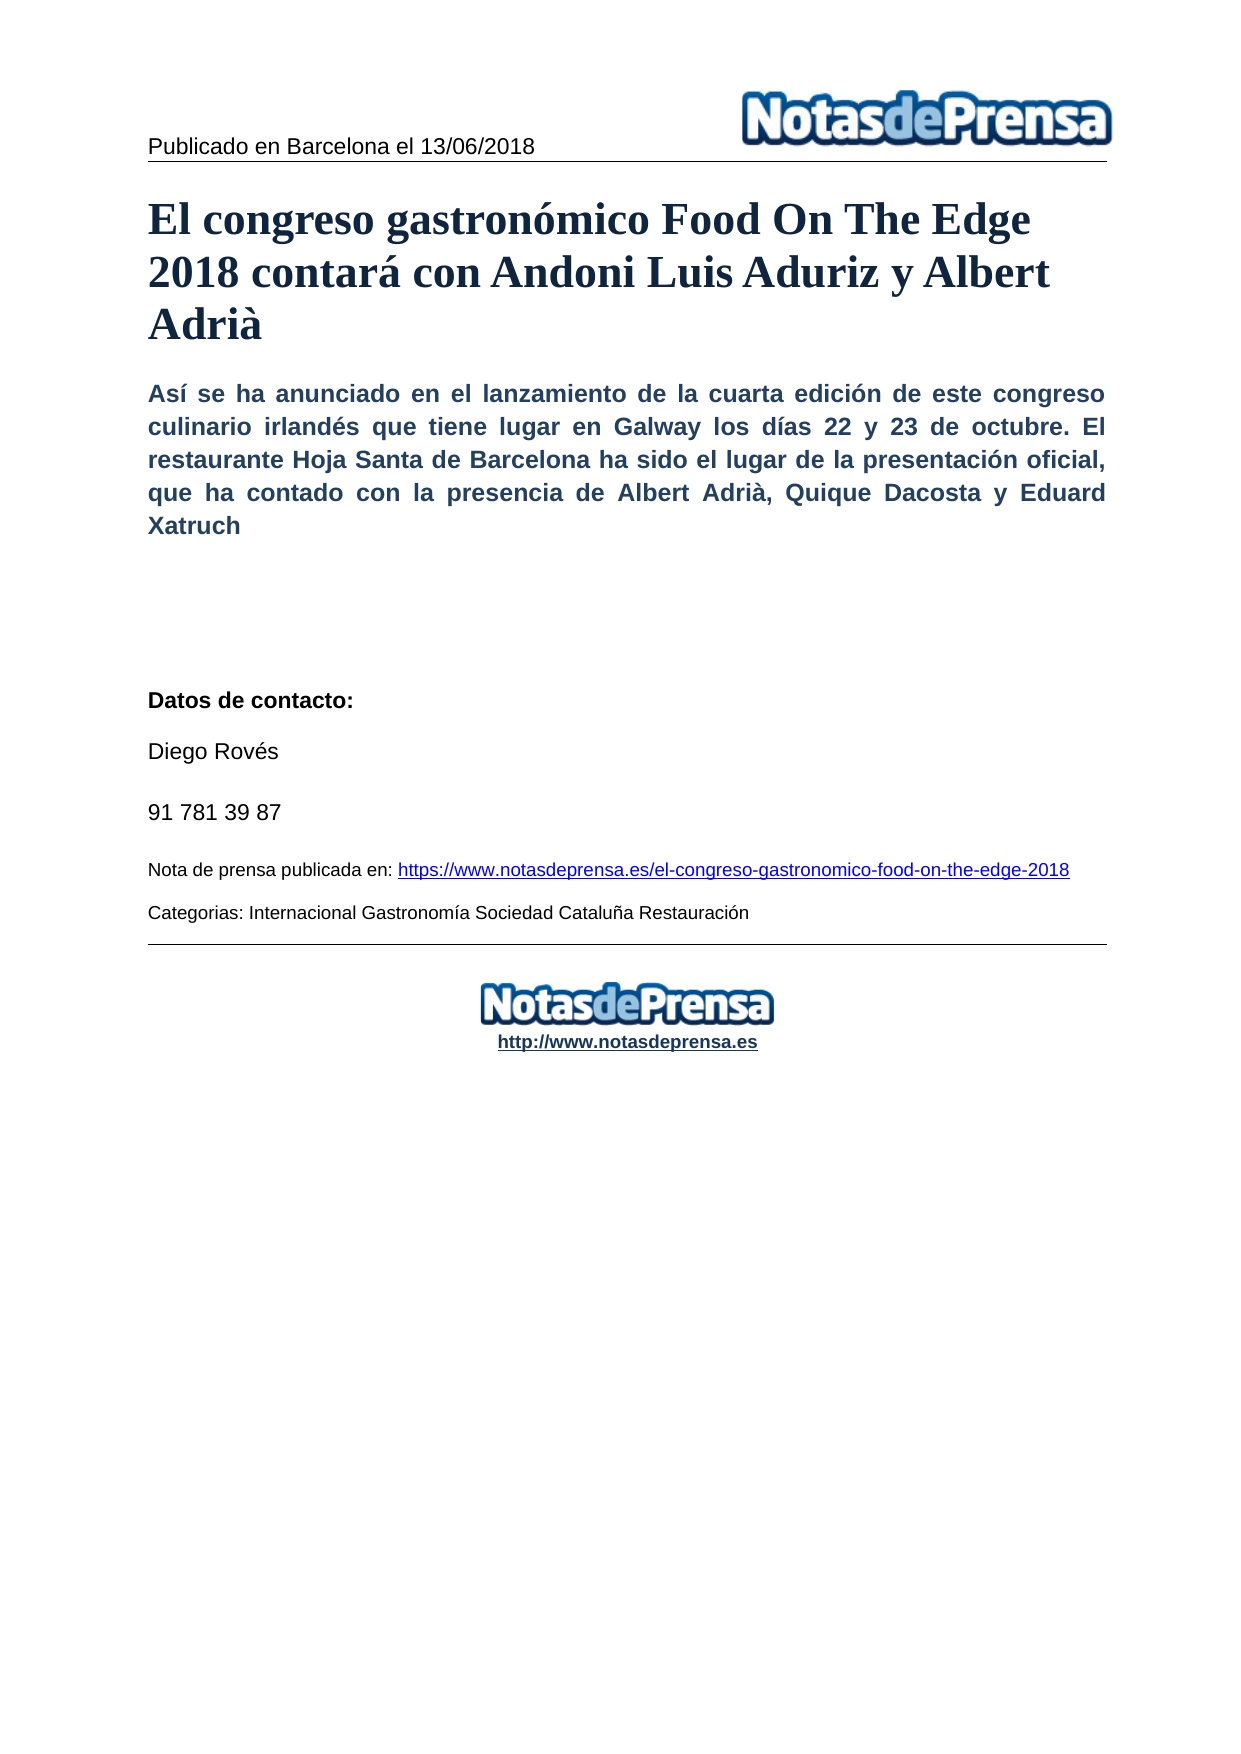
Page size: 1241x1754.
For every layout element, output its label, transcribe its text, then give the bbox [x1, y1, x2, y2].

subtitle Así se ha anunciado en el lanzamiento de la cuarta edición de este congreso culinario irlandés que tiene lugar en Galway los días 22 y 23 de octubre. El restaurante Hoja Santa de Barcelona ha sido el lugar de la presentación oficial, que ha contado con la presencia de Albert Adrià, Quique Dacosta y Eduard Xatruch [148, 379, 1107, 540]
subtitle El congreso gastronómico Food On The Edge 2018 contará con Andoni Luis Aduriz y Albert Adrià [148, 192, 1107, 350]
picture [480, 981, 775, 1027]
text http://www.notasdeprensa.es [148, 1031, 1107, 1052]
text Nota de prensa publicada en: https://www.notasdeprensa.es/el-congreso-gastronomico-food-on-the-edge-2018 [148, 859, 1107, 881]
text Datos de contacto: [148, 687, 1107, 713]
text Categorias: Internacional Gastronomía Sociedad Cataluña Restauración [148, 901, 1107, 923]
text Publicado en Barcelona el 13/06/2018 [148, 133, 1107, 161]
text Diego Rovés [148, 738, 1063, 764]
text 91 781 39 87 [148, 799, 1063, 825]
picture [742, 90, 1113, 148]
